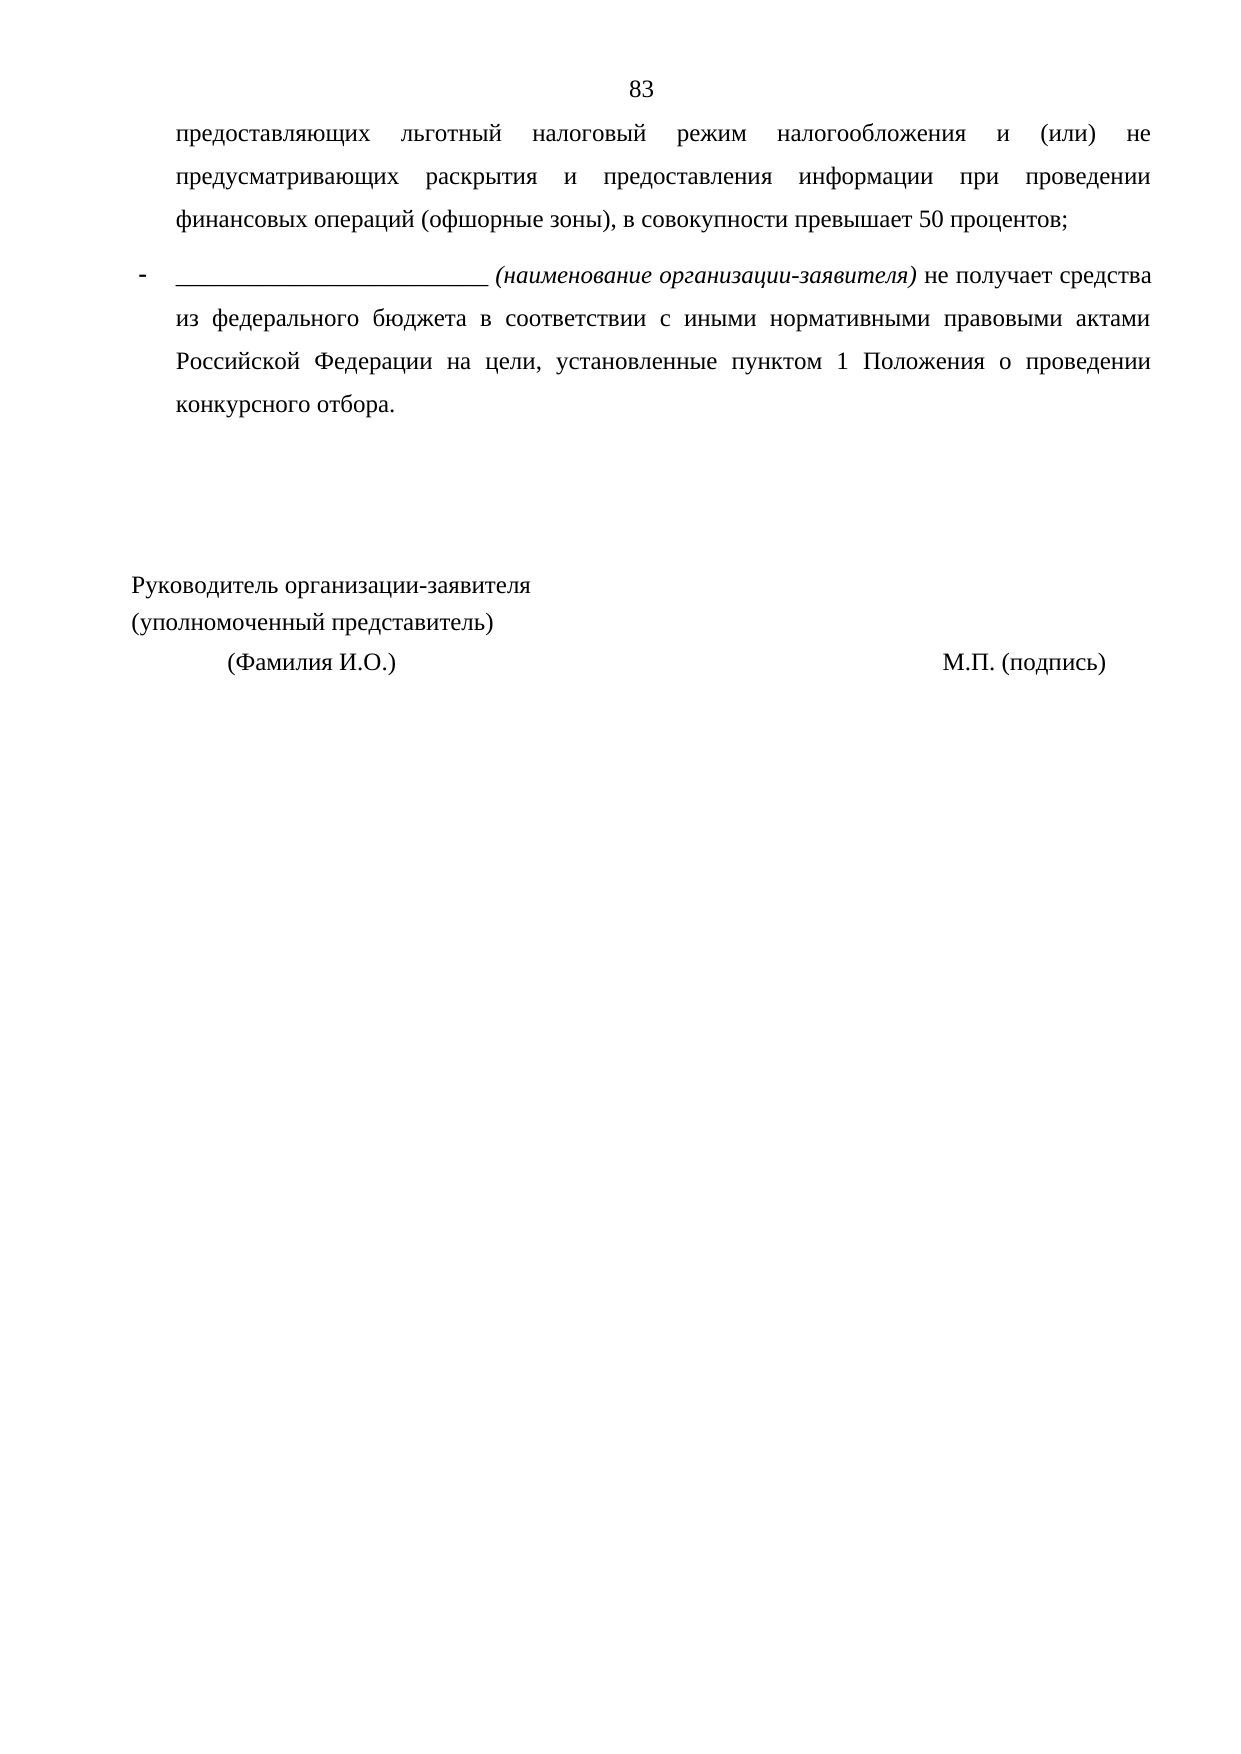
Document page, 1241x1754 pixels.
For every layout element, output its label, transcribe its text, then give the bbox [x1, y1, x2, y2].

text (уполномоченный представитель) [131, 612, 1152, 635]
text Руководитель организации-заявителя [131, 571, 1152, 599]
list _________________________ (наименование организации-заявителя) не получает средства из федерального бюджета в соответствии с иными нормативными правовыми актами Российской Федерации на цели, установленные пунктом 1 Положения о проведении конкурсного отбора. [138, 260, 1152, 418]
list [138, 118, 1152, 233]
text (Фамилия И.О.) М.П. (подпись) [227, 647, 1152, 676]
